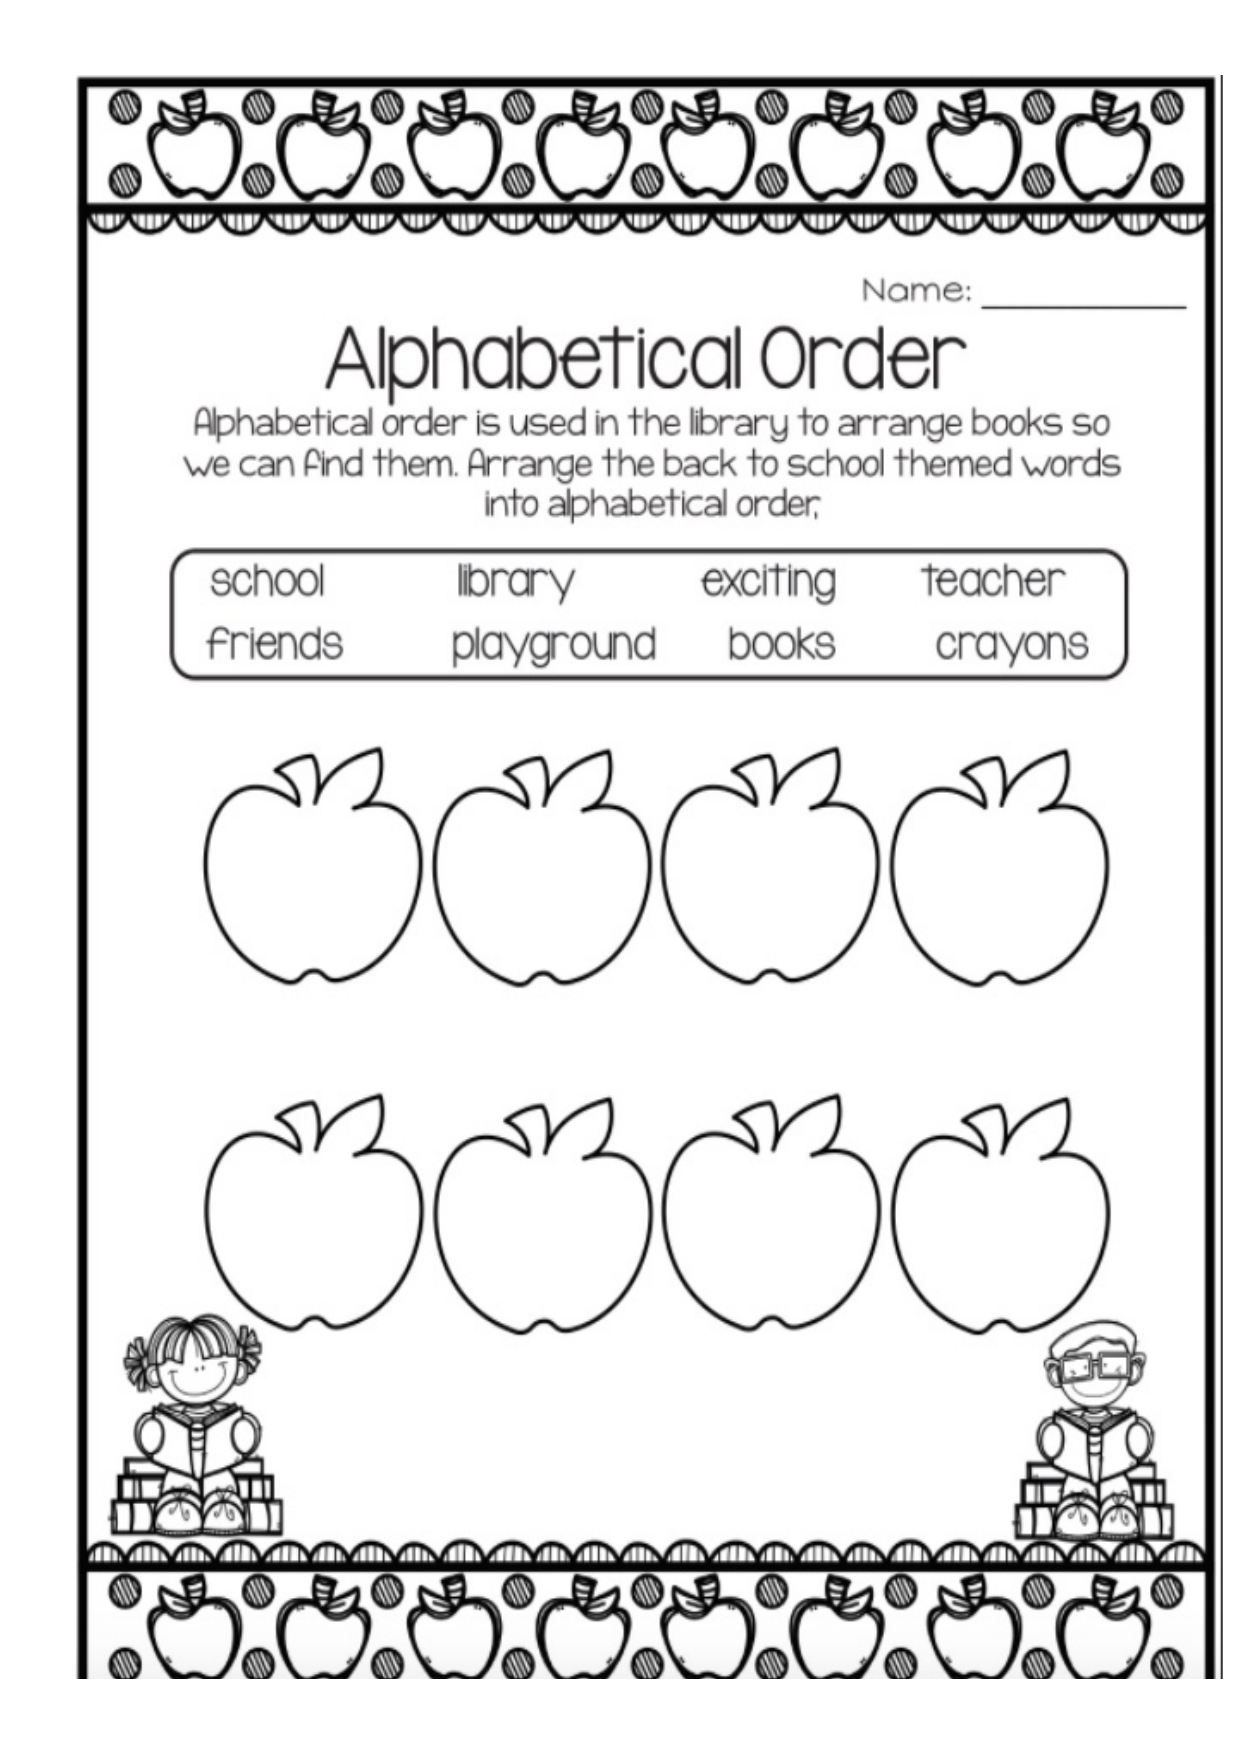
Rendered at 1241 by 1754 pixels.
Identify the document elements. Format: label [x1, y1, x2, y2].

picture [75, 75, 1223, 1679]
